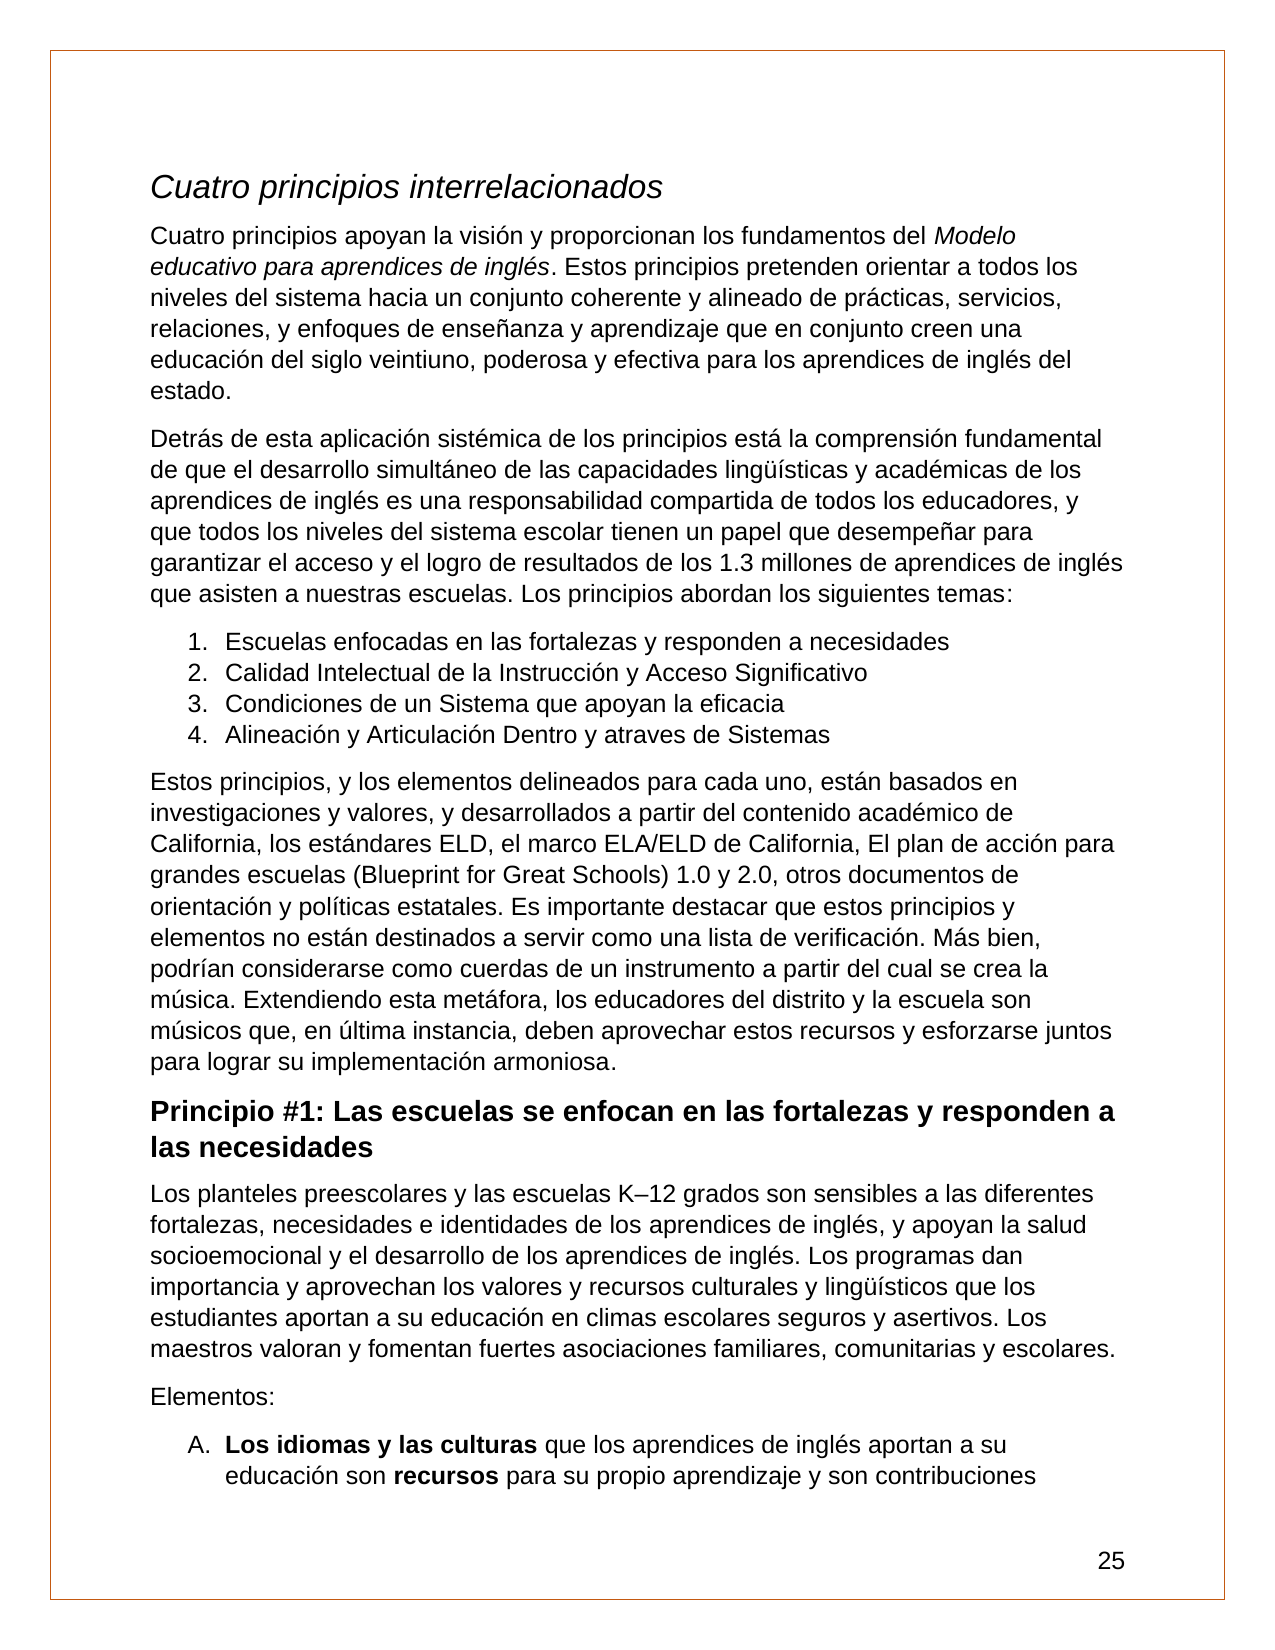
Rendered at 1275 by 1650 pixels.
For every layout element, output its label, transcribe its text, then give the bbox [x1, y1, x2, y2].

text Cuatro principios apoyan la visión y proporcionan los fundamentos del Modelo educativo para aprendices de inglés. Estos principios pretenden orientar a todos los niveles del sistema hacia un conjunto coherente y alineado de prácticas, servicios, relaciones, y enfoques de enseñanza y aprendizaje que en conjunto creen una educación del siglo veintiuno, poderosa y efectiva para los aprendices de inglés del estado. [150, 221, 1125, 404]
list Alineación y Articulación Dentro y atraves de Sistemas [187, 719, 1125, 748]
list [187, 1430, 1125, 1489]
list Calidad Intelectual de la Instrucción y Acceso Significativo [187, 657, 1125, 686]
text Detrás de esta aplicación sistémica de los principios está la comprensión fundamental de que el desarrollo simultáneo de las capacidades lingüísticas y académicas de los aprendices de inglés es una responsabilidad compartida de todos los educadores, y que todos los niveles del sistema escolar tienen un papel que desempeñar para garantizar el acceso y el logro de resultados de los 1.3 millones de aprendices de inglés que asisten a nuestras escuelas. Los principios abordan los siguientes temas: [150, 423, 1125, 607]
list Condiciones de un Sistema que apoyan la eficacia [187, 688, 1125, 717]
text Los planteles preescolares y las escuelas K–12 grados son sensibles a las diferentes fortalezas, necesidades e identidades de los aprendices de inglés, y apoyan la salud socioemocional y el desarrollo de los aprendices de inglés. Los programas dan importancia y aprovechan los valores y recursos culturales y lingüísticos que los estudiantes aportan a su educación en climas escolares seguros y asertivos. Los maestros valoran y fomentan fuertes asociaciones familiares, comunitarias y escolares. [150, 1179, 1125, 1363]
subtitle Principio #1: Las escuelas se enfocan en las fortalezas y responden a las necesidades [150, 1094, 1125, 1164]
text Estos principios, y los elementos delineados para cada uno, están basados en investigaciones y valores, y desarrollados a partir del contenido académico de California, los estándares ELD, el marco ELA/ELD de California, El plan de acción para grandes escuelas (Blueprint for Great Schools) 1.0 y 2.0, otros documentos de orientación y políticas estatales. Es importante destacar que estos principios y elementos no están destinados a servir como una lista de verificación. Más bien, podrían considerarse como cuerdas de un instrumento a partir del cual se crea la música. Extendiendo esta metáfora, los educadores del distrito y la escuela son músicos que, en última instancia, deben aprovechar estos recursos y esforzarse juntos para lograr su implementación armoniosa. [150, 767, 1125, 1075]
subtitle Cuatro principios interrelacionados [150, 167, 1125, 205]
list Escuelas enfocadas en las fortalezas y responden a necesidades [187, 626, 1125, 655]
text Elementos: [150, 1382, 1125, 1411]
